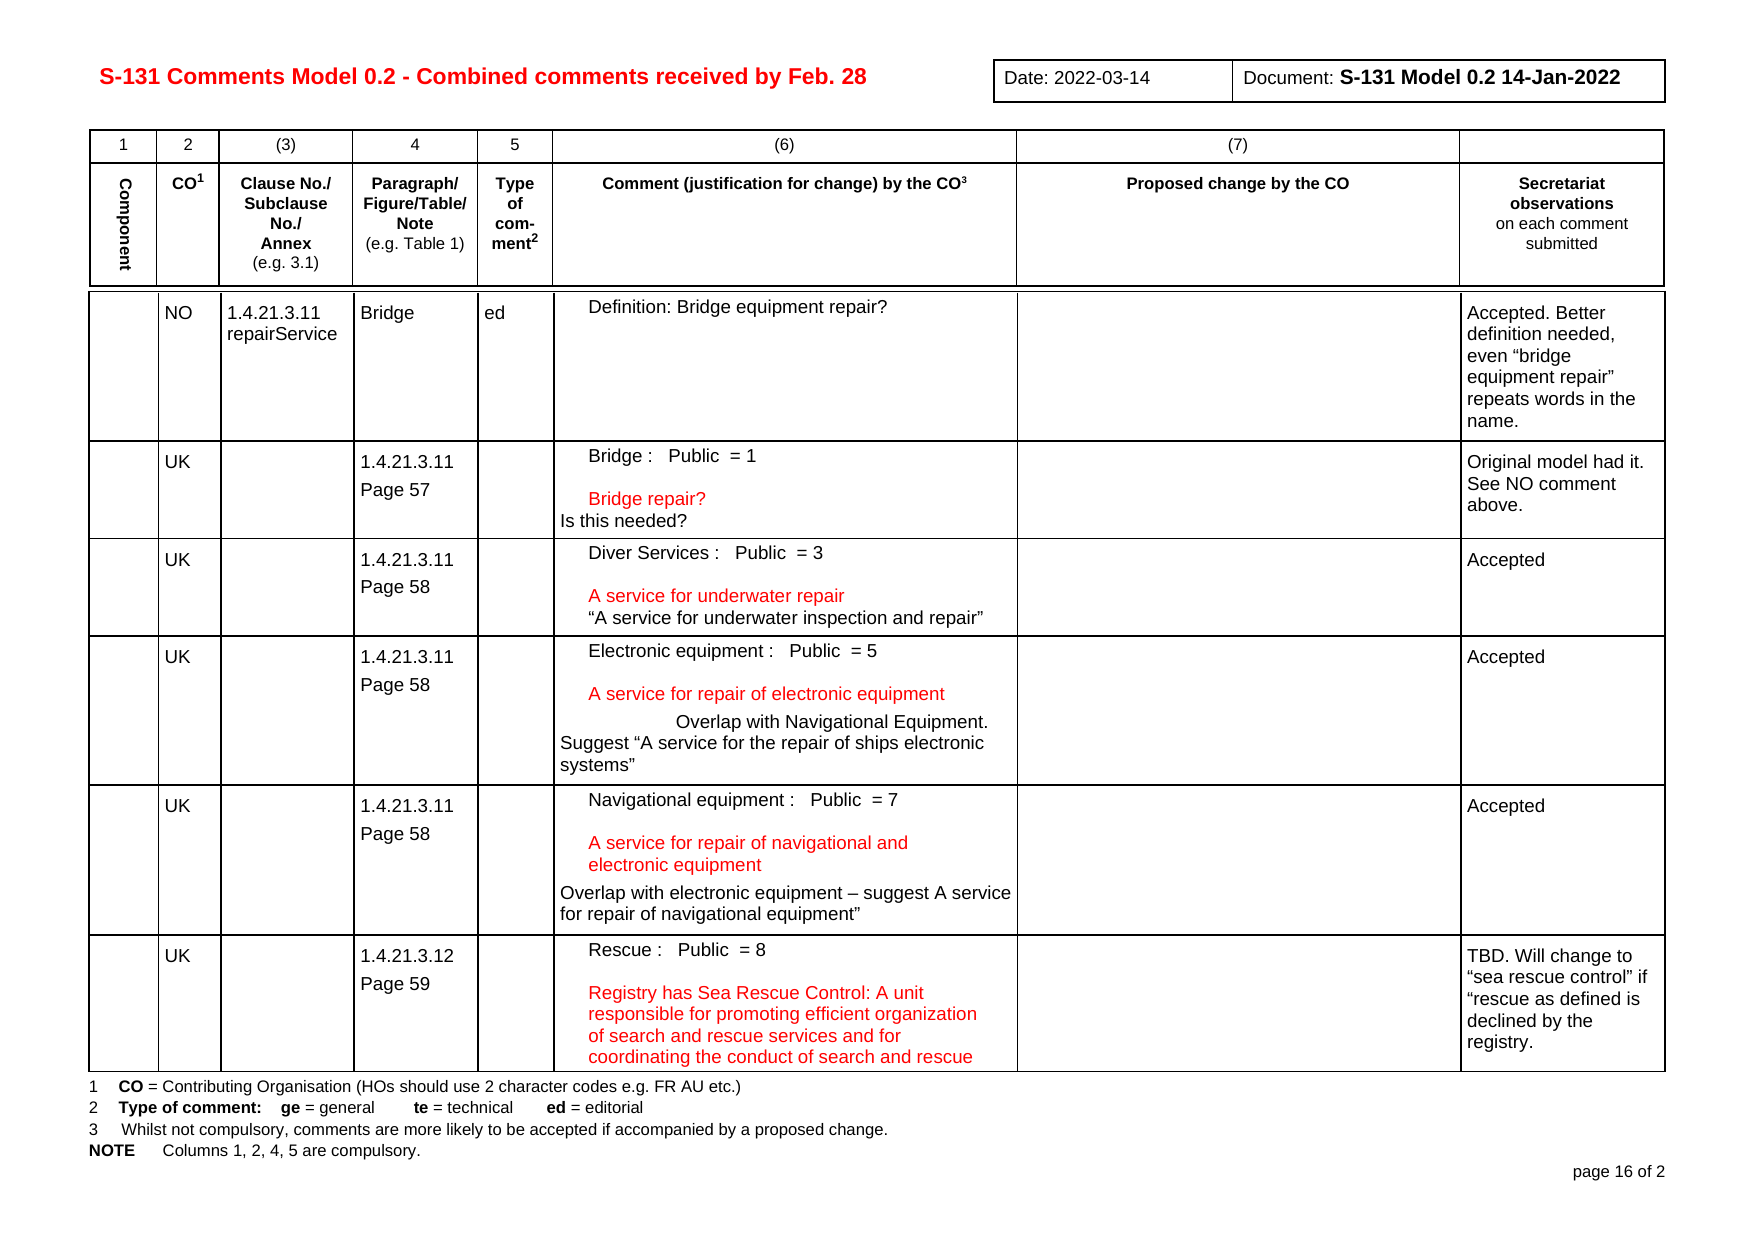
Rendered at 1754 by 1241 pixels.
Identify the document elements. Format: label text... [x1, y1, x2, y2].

table_cell NO [159, 292, 221, 440]
table_cell [1018, 786, 1460, 934]
table_cell [222, 786, 353, 934]
table_cell [222, 539, 353, 635]
table_cell [222, 936, 353, 1071]
table_cell [1018, 637, 1460, 784]
table_cell 1.4.21.3.11 Page 58 [355, 637, 477, 784]
table_cell [90, 936, 158, 1071]
table_cell 1.4.21.3.11 Page 58 [355, 539, 477, 635]
table_cell UK [159, 539, 220, 635]
table_cell [479, 539, 553, 635]
table_cell [90, 442, 158, 538]
table_cell Diver Services : Public = 3 A service for underwater repair “A service for underwater inspection and repair” [555, 539, 1017, 635]
table_cell [222, 442, 353, 538]
table_cell Accepted [1462, 539, 1664, 635]
table_cell [90, 539, 158, 635]
table_cell 1.4.21.3.11 repairService [222, 292, 354, 440]
table_cell [90, 786, 158, 934]
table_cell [555, 936, 1017, 1071]
table_cell [479, 786, 553, 934]
table_cell Original model had it. See NO comment above. [1462, 442, 1664, 538]
table_cell UK [159, 786, 220, 934]
table_cell Bridge [355, 292, 478, 440]
table_cell ed [479, 292, 554, 440]
table_cell 1.4.21.3.11 Page 58 [355, 786, 477, 934]
table_cell [1018, 442, 1460, 538]
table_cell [1462, 936, 1664, 1071]
table_cell [1018, 539, 1460, 635]
table_cell [222, 637, 353, 784]
table_cell Definition: Bridge equipment repair? [555, 292, 1017, 440]
table_cell [479, 442, 553, 538]
table_cell Navigational equipment : Public = 7 A service for repair of navigational and electronic equipment Overlap with electronic equipment – suggest A service for repair of navigational equipment” [555, 786, 1017, 934]
table_cell [479, 936, 553, 1071]
table_cell UK [159, 442, 220, 538]
table_cell [1018, 292, 1461, 440]
table_cell Accepted [1462, 786, 1664, 934]
table_cell 1.4.21.3.11 Page 57 [355, 442, 477, 538]
table_cell UK [159, 637, 220, 784]
table_cell [1018, 936, 1460, 1071]
table_cell Electronic equipment : Public = 5 A service for repair of electronic equipment Overlap with Navigational Equipment. Suggest “A service for the repair of ships electronic systems” [555, 637, 1017, 784]
table_cell [90, 637, 158, 784]
table_cell [90, 292, 158, 440]
table_cell Accepted [1462, 637, 1664, 784]
table_cell Accepted. Better definition needed, even “bridge equipment repair” repeats words in the name. [1462, 292, 1664, 440]
table_cell 1.4.21.3.12 Page 59 [355, 936, 477, 1071]
table_cell Bridge : Public = 1 Bridge repair? Is this needed? [555, 442, 1017, 538]
table_cell UK [159, 936, 220, 1071]
table_cell [479, 637, 553, 784]
